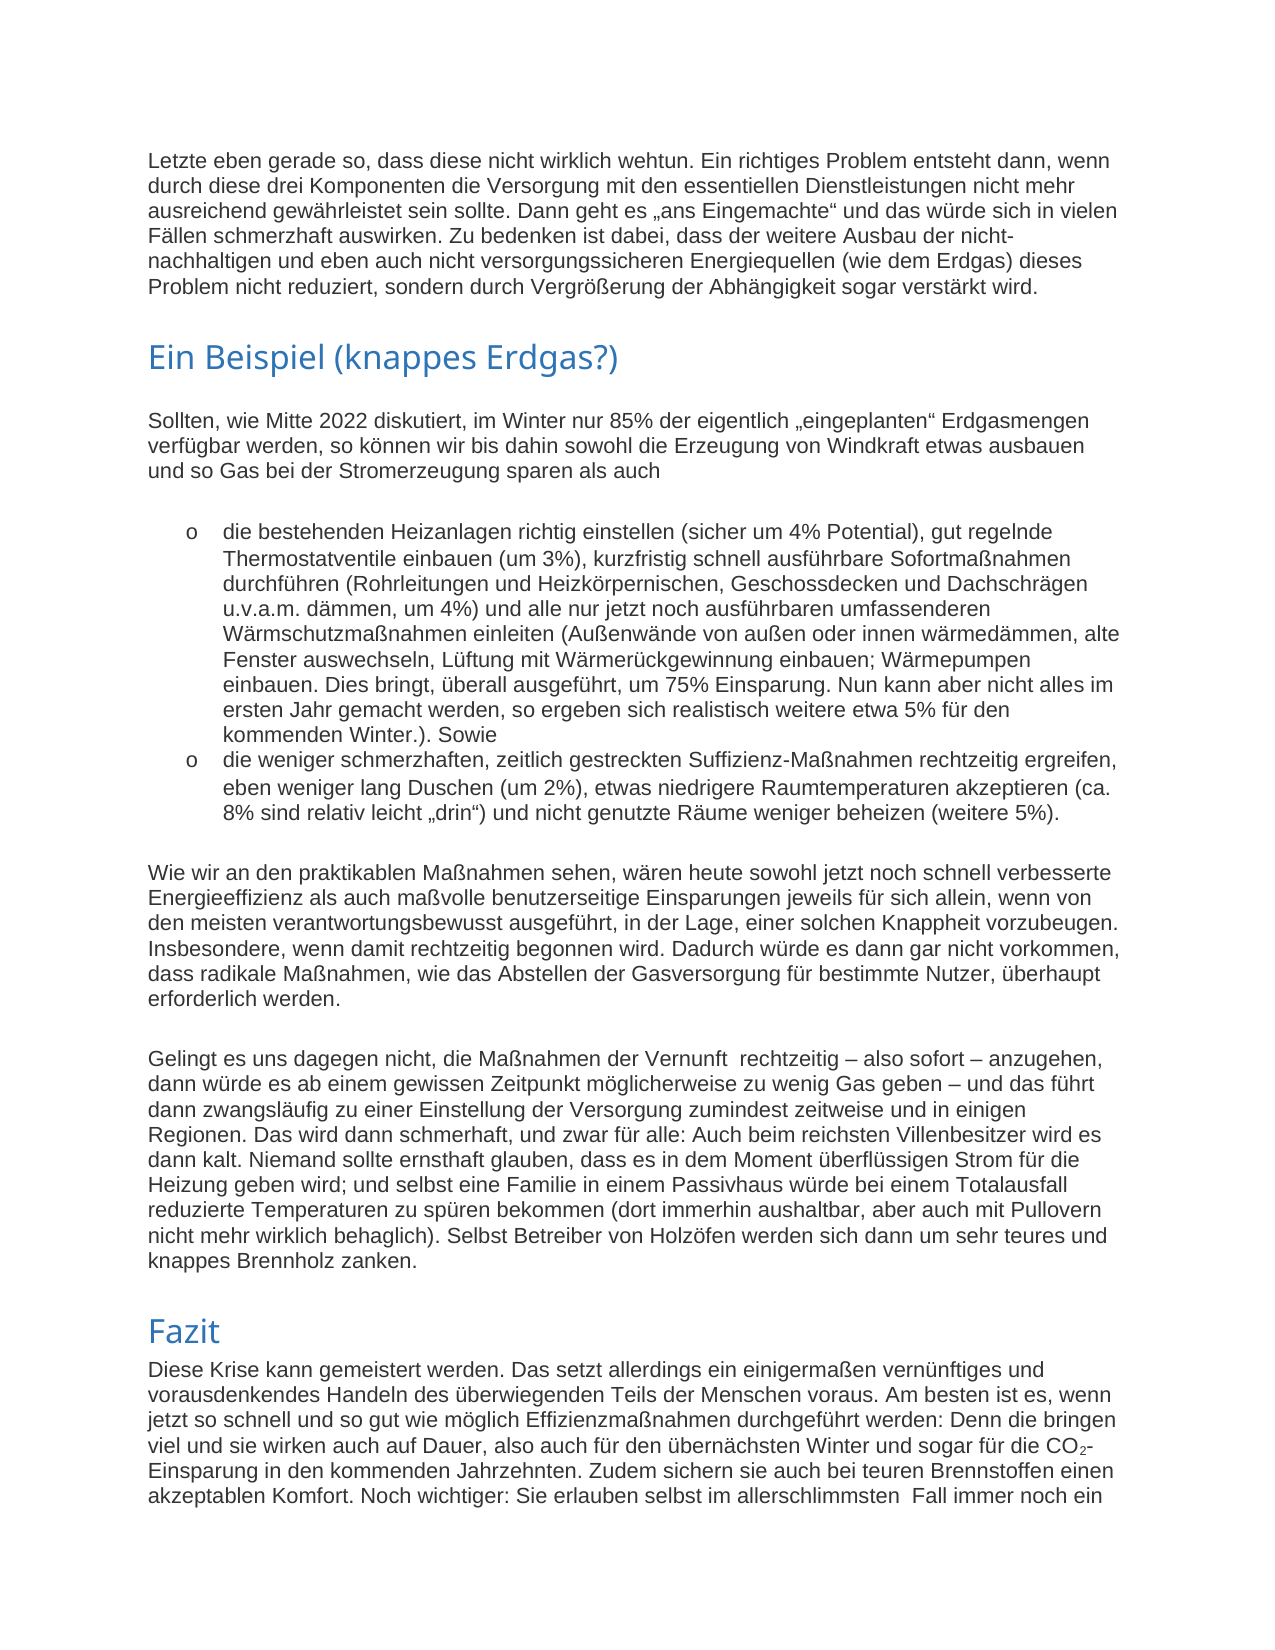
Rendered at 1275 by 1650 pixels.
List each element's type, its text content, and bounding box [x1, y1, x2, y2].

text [148, 1357, 1127, 1508]
list die weniger schmerzhaften, zeitlich gestreckten Suffizienz-Maßnahmen rechtzeitig ergreifen, eben weniger lang Duschen (um 2%), etwas niedrigere Raumtemperaturen akzeptieren (ca. 8% sind relativ leicht „drin“) und nicht genutzte Räume weniger beheizen (weitere 5%). [185, 747, 1127, 825]
text Wie wir an den praktikablen Maßnahmen sehen, wären heute sowohl jetzt noch schnell verbesserte Energieeffizienz als auch maßvolle benutzerseitige Einsparungen jeweils für sich allein, wenn von den meisten verantwortungsbewusst ausgeführt, in der Lage, einer solchen Knappheit vorzubeugen. Insbesondere, wenn damit rechtzeitig begonnen wird. Dadurch würde es dann gar nicht vorkommen, dass radikale Maßnahmen, wie das Abstellen der Gasversorgung für bestimmte Nutzer, überhaupt erforderlich werden. [148, 860, 1127, 1011]
text Letzte eben gerade so, dass diese nicht wirklich wehtun. Ein richtiges Problem entsteht dann, wenn durch diese drei Komponenten die Versorgung mit den essentiellen Dienstleistungen nicht mehr ausreichend gewährleistet sein sollte. Dann geht es „ans Eingemachte“ und das würde sich in vielen Fällen schmerzhaft auswirken. Zu bedenken ist dabei, dass der weitere Ausbau der nicht-nachhaltigen und eben auch nicht versorgungssicheren Energiequellen (wie dem Erdgas) dieses Problem nicht reduziert, sondern durch Vergrößerung der Abhängigkeit sogar verstärkt wird. [148, 148, 1127, 299]
text Gelingt es uns dagegen nicht, die Maßnahmen der Vernunft rechtzeitig – also sofort – anzugehen, dann würde es ab einem gewissen Zeitpunkt möglicherweise zu wenig Gas geben – und das führt dann zwangsläufig zu einer Einstellung der Versorgung zumindest zeitweise und in einigen Regionen. Das wird dann schmerhaft, und zwar für alle: Auch beim reichsten Villenbesitzer wird es dann kalt. Niemand sollte ernsthaft glauben, dass es in dem Moment überflüssigen Strom für die Heizung geben wird; und selbst eine Familie in einem Passivhaus würde bei einem Totalausfall reduzierte Temperaturen zu spüren bekommen (dort immerhin aushaltbar, aber auch mit Pullovern nicht mehr wirklich behaglich). Selbst Betreiber von Holzöfen werden sich dann um sehr teures und knappes Brennholz zanken. [148, 1046, 1127, 1273]
subtitle Ein Beispiel (knappes Erdgas?) [148, 334, 1127, 379]
subtitle Fazit [148, 1308, 1127, 1353]
list die bestehenden Heizanlagen richtig einstellen (sicher um 4% Potential), gut regelnde Thermostatventile einbauen (um 3%), kurzfristig schnell ausführbare Sofortmaßnahmen durchführen (Rohrleitungen und Heizkörpernischen, Geschossdecken und Dachschrägen u.v.a.m. dämmen, um 4%) und alle nur jetzt noch ausführbaren umfassenderen Wärmschutzmaßnahmen einleiten (Außenwände von außen oder innen wärmedämmen, alte Fenster auswechseln, Lüftung mit Wärmerückgewinnung einbauen; Wärmepumpen einbauen. Dies bringt, überall ausgeführt, um 75% Einsparung. Nun kann aber nicht alles im ersten Jahr gemacht werden, so ergeben sich realistisch weitere etwa 5% für den kommenden Winter.). Sowie [185, 519, 1127, 747]
text Sollten, wie Mitte 2022 diskutiert, im Winter nur 85% der eigentlich „eingeplanten“ Erdgasmengen verfügbar werden, so können wir bis dahin sowohl die Erzeugung von Windkraft etwas ausbauen und so Gas bei der Stromerzeugung sparen als auch [148, 383, 1127, 484]
